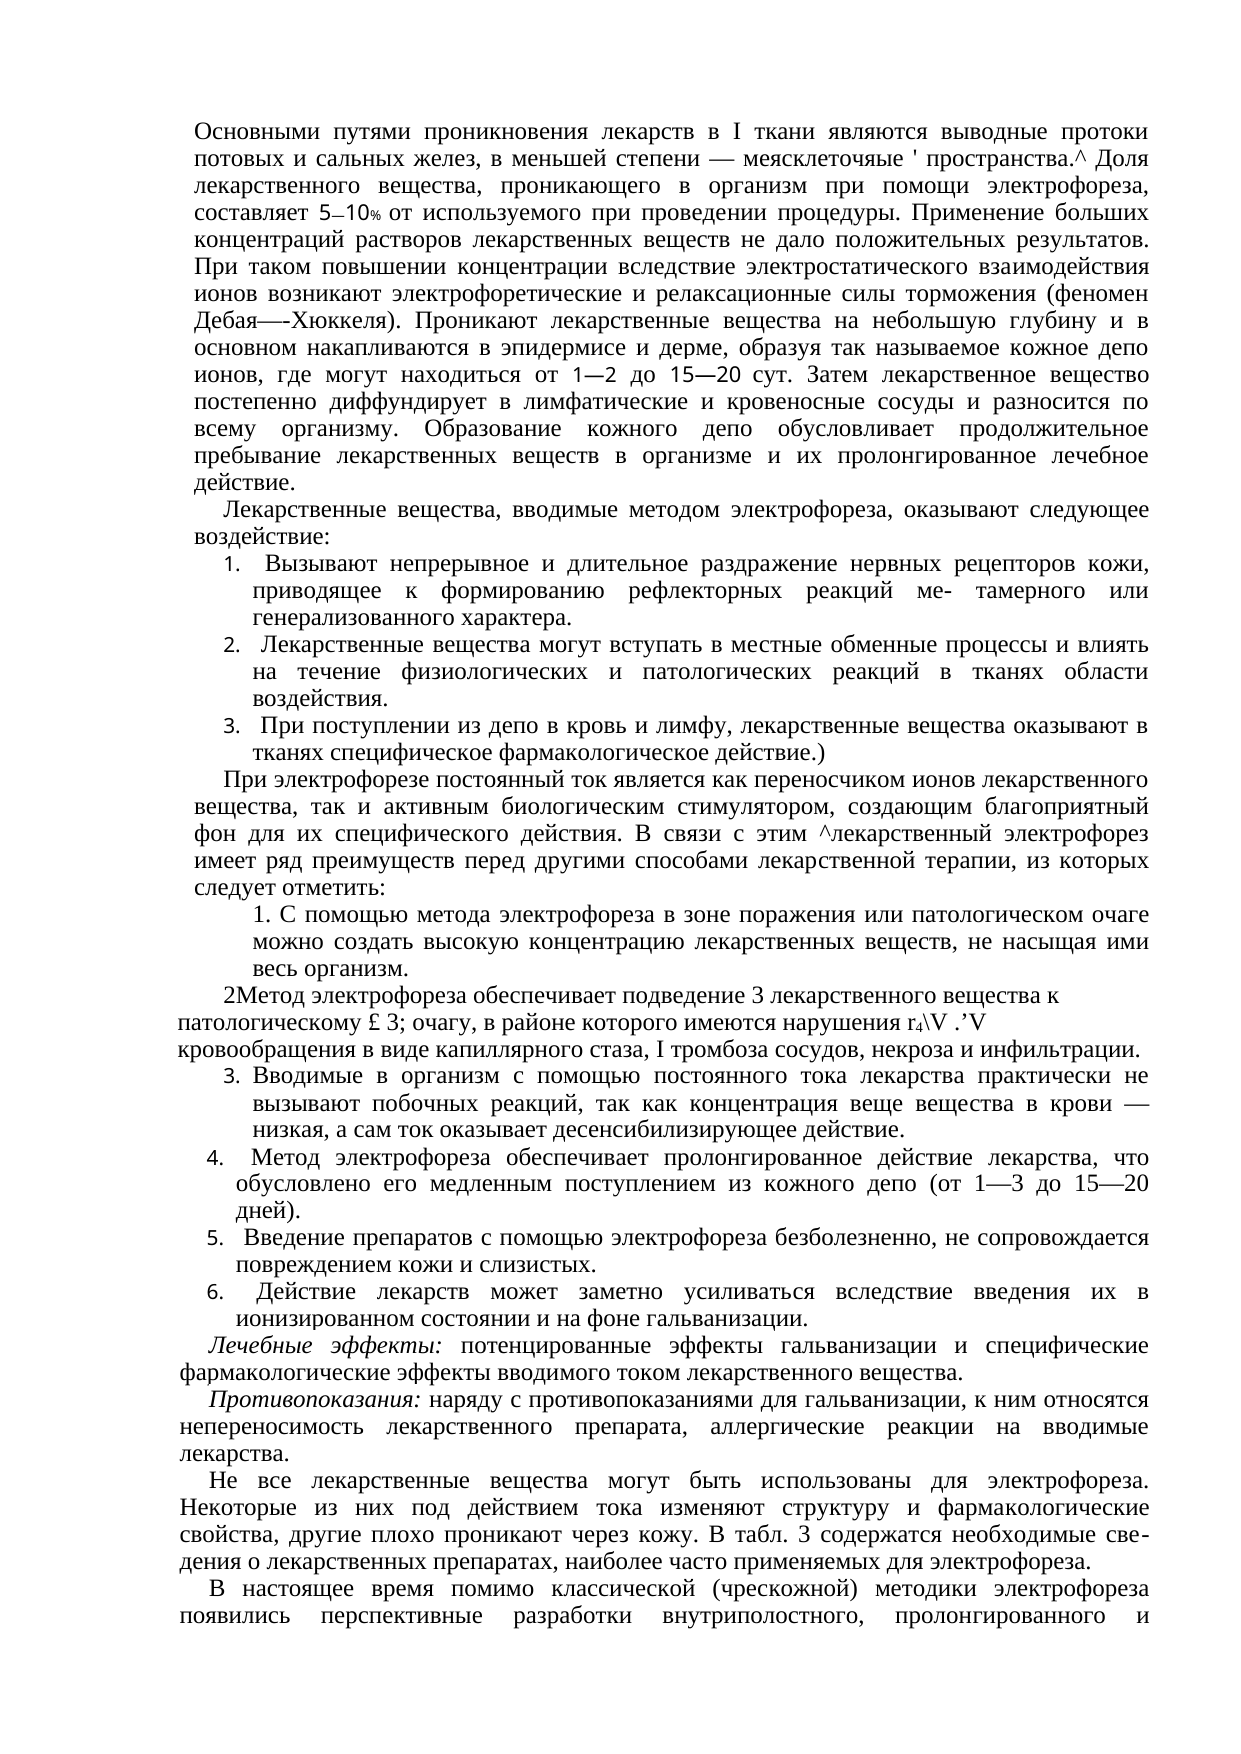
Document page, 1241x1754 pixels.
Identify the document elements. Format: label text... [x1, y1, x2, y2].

list Вызывают непрерывное и длительное раздражение нервных рецепторов кожи, приводящее к формированию рефлекторных реакций ме- тамерного или генерализованного характера. [223, 550, 1149, 631]
text Противопоказания: наряду с противопоказаниями для гальванизации, к ним относятся непереносимость лекарственного препарата, аллергические реакции на вводимые лекарства. [179, 1386, 1149, 1467]
list Введение препаратов с помощью электрофореза безболезненно, не сопровождается повреждением кожи и слизистых. [206, 1224, 1149, 1278]
text Лекарственные вещества, вводимые методом электрофореза, оказывают следующее воздействие: [194, 496, 1149, 550]
text 1. С помощью метода электрофореза в зоне поражения или патологическом очаге можно создать высокую концентрацию лекарственных веществ, не насыщая ими весь организм. [252, 901, 1149, 981]
list Лекарственные вещества могут вступать в местные обменные процессы и влиять на течение физиологических и патологических реакций в тканях области воздействия. [223, 631, 1149, 712]
text При электрофорезе постоянный ток является как переносчиком ионов лекарственного вещества, так и активным биологическим стимулятором, создающим благоприятный фон для их специфического действия. В связи с этим ^лекарственный электрофорез имеет ряд преимуществ перед другими способами лекарственной терапии, из которых следует отметить: [194, 766, 1149, 901]
list При поступлении из депо в кровь и лимфу, лекарственные вещества оказывают в тканях специфическое фармакологическое действие.) [223, 712, 1149, 766]
list Действие лекарств может заметно усиливаться вследствие введения их в ионизированном состоянии и на фоне гальванизации. [206, 1278, 1149, 1332]
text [179, 1575, 1149, 1629]
list Вводимые в организм с помощью постоянного тока лекарства практически не вызывают побочных реакций, так как концентрация веще вещества в крови — низкая, а сам ток оказывает десенсибилизирующее действие. [223, 1062, 1149, 1143]
list Метод электрофореза обеспечивает пролонгированное действие лекарства, что обусловлено его медленным поступлением из кожного депо (от 1—3 до 15—20 дней). [206, 1143, 1149, 1224]
text Основными путями проникновения лекарств в I ткани являются выводные протоки потовых и сальных желез, в меньшей степени — меясклеточяые ' пространства.^ Доля лекарственного вещества, проникающего в организм при помощи электрофореза, составляет 5—10% от используемого при проведении процедуры. Применение больших концентраций растворов лекарственных веществ не дало положительных результатов. При таком повышении концентрации вследствие электростатического взаимодействия ионов возникают электрофоретические и релаксационные силы торможения (феномен Дебая—-Хюккеля). Проникают лекарственные вещества на небольшую глубину и в основном накапливаются в эпидермисе и дерме, образуя так называемое кожное депо ионов, где могут находиться от 1—2 до 15—20 сут. Затем лекарственное вещество постепенно диффундирует в лимфатические и кровеносные сосуды и разносится по всему организму. Образование кожного депо обусловливает продолжительное пребывание лекарственных веществ в организме и их пролонгированное лечебное действие. [194, 118, 1149, 496]
text Лечебные эффекты: потенцированные эффекты гальванизации и специфические фармакологические эффекты вводимого током лекарственного вещества. [179, 1332, 1149, 1386]
text 2Метод электрофореза обеспечивает подведение 3 лекарственного вещества к патологическому £ 3; очагу, в районе которого имеются нарушения r4\V .’V кровообращения в виде капиллярного стаза, I тромбоза сосудов, некроза и инфильтрации. [177, 981, 1149, 1062]
text Не все лекарственные вещества могут быть использованы для электрофореза. Некоторые из них под действием тока изменяют структуру и фармакологические свойства, другие плохо проникают через кожу. В табл. 3 содержатся необходимые сведения о лекарственных препаратах, наиболее часто применяемых для электрофореза. [179, 1467, 1149, 1575]
